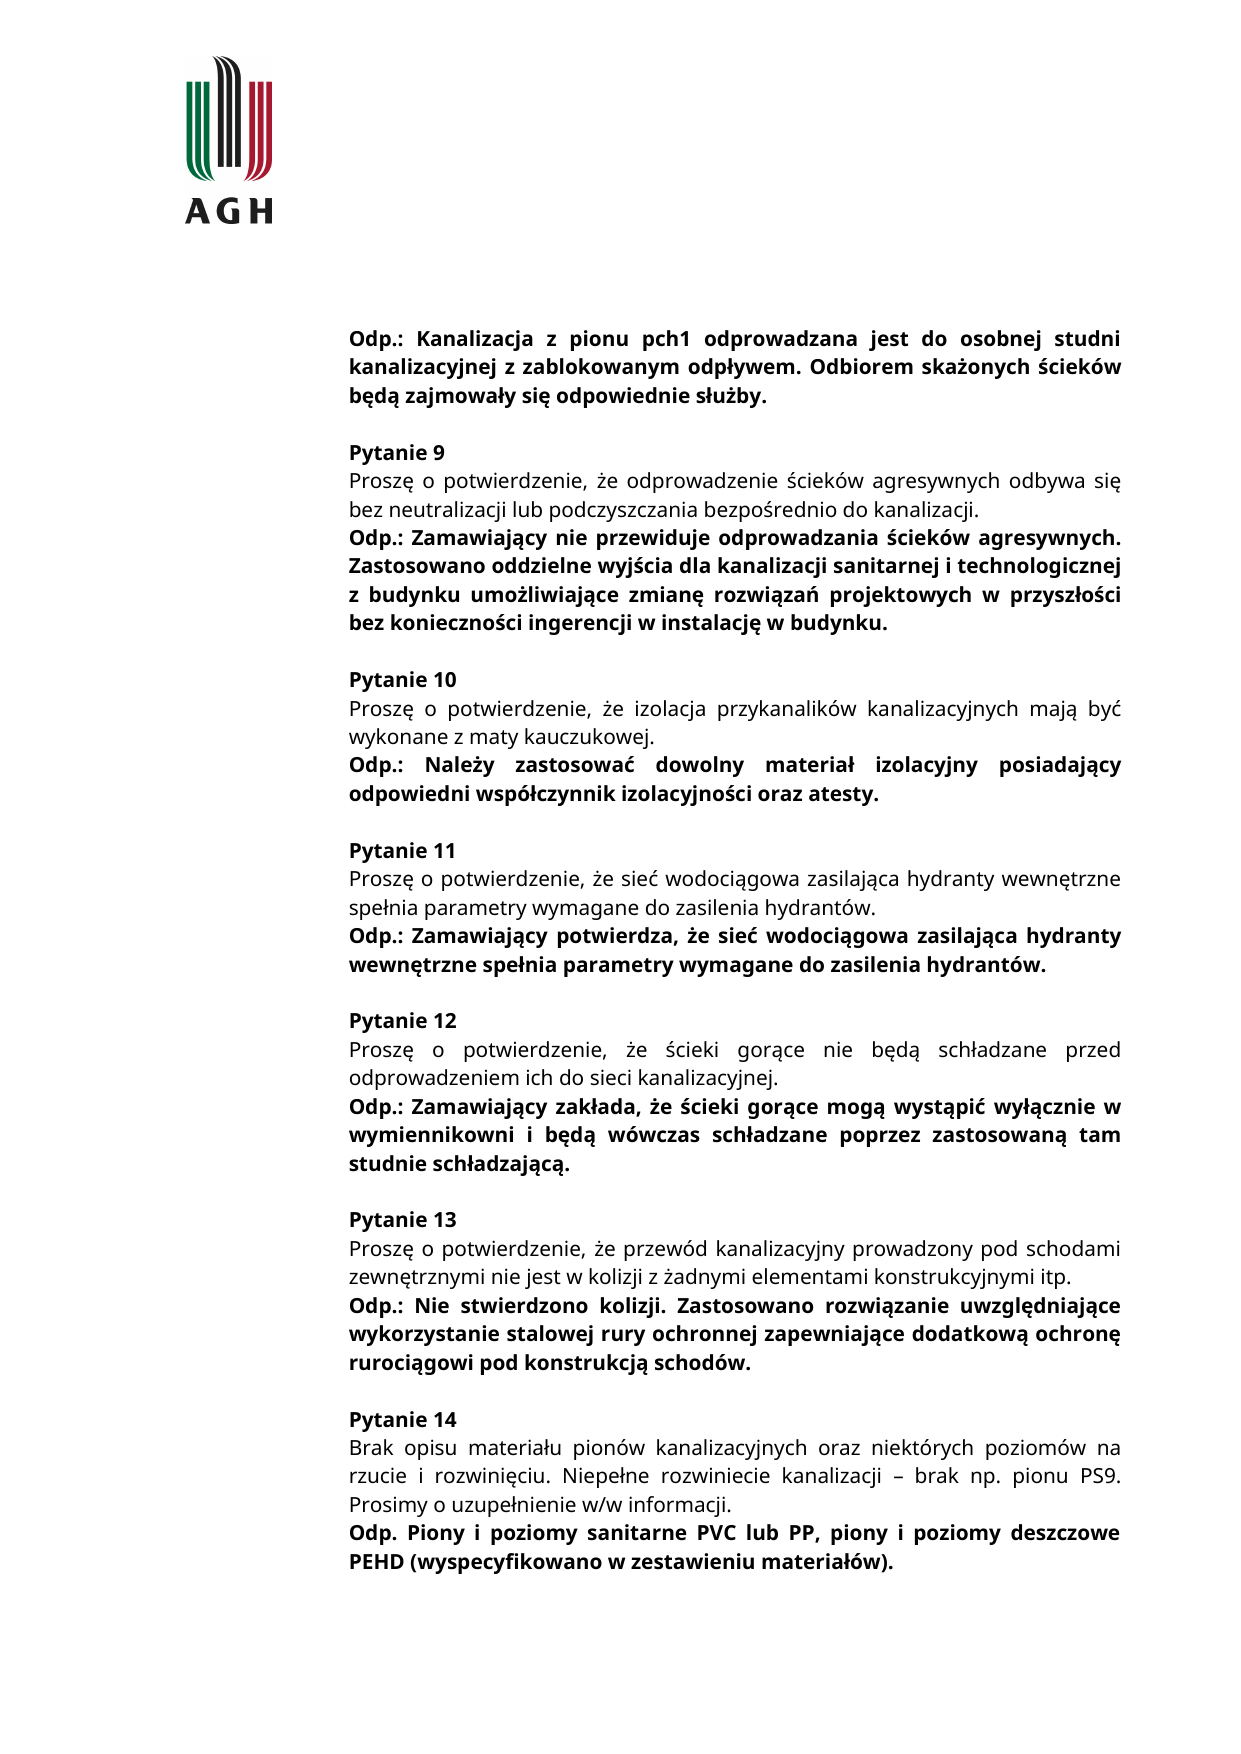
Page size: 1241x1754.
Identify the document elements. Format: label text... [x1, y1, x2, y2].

text Proszę o potwierdzenie, że ścieki gorące nie będą schładzane przed odprowadzeniem ich do sieci kanalizacyjnej. [348, 1035, 1122, 1092]
text Odp. Piony i poziomy sanitarne PVC lub PP, piony i poziomy deszczowe PEHD (wyspecyfikowano w zestawieniu materiałów). [348, 1518, 1122, 1575]
text Pytanie 14 [348, 1405, 1122, 1433]
text Brak opisu materiału pionów kanalizacyjnych oraz niektórych poziomów na rzucie i rozwinięciu. Niepełne rozwiniecie kanalizacji – brak np. pionu PS9. Prosimy o uzupełnienie w/w informacji. [348, 1433, 1122, 1518]
picture [185, 56, 272, 224]
text Odp.: Zamawiający nie przewiduje odprowadzania ścieków agresywnych. Zastosowano oddzielne wyjścia dla kanalizacji sanitarnej i technologicznej z budynku umożliwiające zmianę rozwiązań projektowych w przyszłości bez konieczności ingerencji w instalację w budynku. [348, 523, 1122, 637]
text Proszę o potwierdzenie, że sieć wodociągowa zasilająca hydranty wewnętrzne spełnia parametry wymagane do zasilenia hydrantów. [348, 864, 1122, 921]
text Odp.: Zamawiający zakłada, że ścieki gorące mogą wystąpić wyłącznie w wymiennikowni i będą wówczas schładzane poprzez zastosowaną tam studnie schładzającą. [348, 1092, 1122, 1177]
text Odp.: Należy zastosować dowolny materiał izolacyjny posiadający odpowiedni współczynnik izolacyjności oraz atesty. [348, 751, 1122, 807]
text Pytanie 9 [348, 438, 1122, 466]
text Proszę o potwierdzenie, że izolacja przykanalików kanalizacyjnych mają być wykonane z maty kauczukowej. [348, 694, 1122, 751]
text Pytanie 12 [348, 1007, 1122, 1035]
text Odp.: Nie stwierdzono kolizji. Zastosowano rozwiązanie uwzględniające wykorzystanie stalowej rury ochronnej zapewniające dodatkową ochronę rurociągowi pod konstrukcją schodów. [348, 1291, 1122, 1376]
text Proszę o potwierdzenie, że odprowadzenie ścieków agresywnych odbywa się bez neutralizacji lub podczyszczania bezpośrednio do kanalizacji. [348, 466, 1122, 523]
text Odp.: Zamawiający potwierdza, że sieć wodociągowa zasilająca hydranty wewnętrzne spełnia parametry wymagane do zasilenia hydrantów. [348, 921, 1122, 978]
text Proszę o potwierdzenie, że przewód kanalizacyjny prowadzony pod schodami zewnętrznymi nie jest w kolizji z żadnymi elementami konstrukcyjnymi itp. [348, 1234, 1122, 1291]
text Pytanie 11 [348, 836, 1122, 864]
text Pytanie 10 [348, 665, 1122, 694]
text Odp.: Kanalizacja z pionu pch1 odprowadzana jest do osobnej studni kanalizacyjnej z zablokowanym odpływem. Odbiorem skażonych ścieków będą zajmowały się odpowiednie służby. [348, 324, 1122, 409]
text Pytanie 13 [348, 1206, 1122, 1234]
